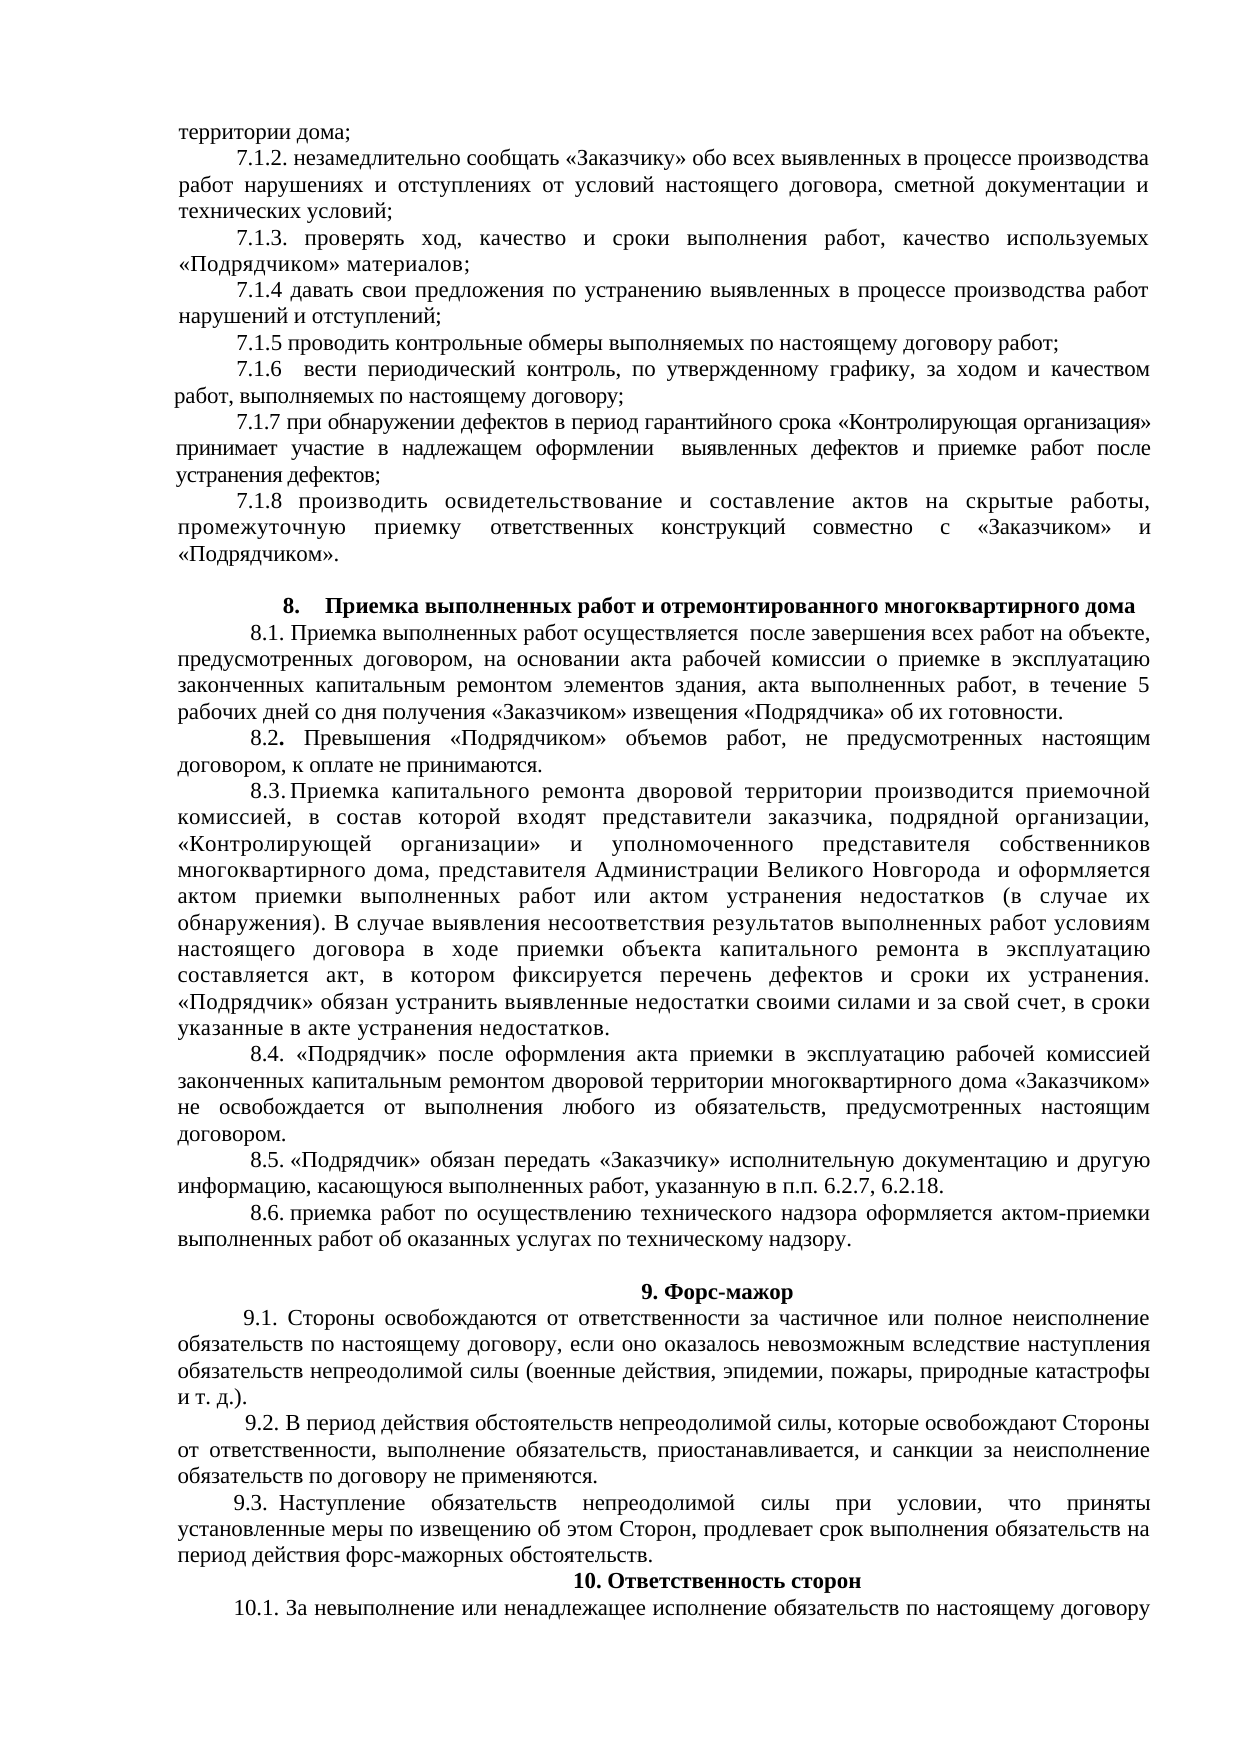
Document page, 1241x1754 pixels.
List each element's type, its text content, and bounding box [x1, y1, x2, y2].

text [177, 1594, 1152, 1620]
list «Подрядчик» обязан передать «Заказчику» исполнительную документацию и другую информацию, касающуюся выполненных работ, указанную в п.п. 6.2.7, 6.2.18. [177, 1146, 1152, 1199]
text 7.1.8 производить освидетельствование и составление актов на скрытые работы, промежуточную приемку ответственных конструкций совместно с «Заказчиком» и «Подрядчиком». [178, 487, 1152, 566]
text 7.1.3. проверять ход, качество и сроки выполнения работ, качество используемых «Подрядчиком» материалов; [178, 223, 1151, 276]
list Приемка капитального ремонта дворовой территории производится приемочной комиссией, в состав которой входят представители заказчика, подрядной организации, «Контролирующей организации» и уполномоченного представителя собственников многоквартирного дома, представителя Администрации Великого Новгорода и оформляется актом приемки выполненных работ или актом устранения недостатков (в случае их обнаружения). В случае выявления несоответствия результатов выполненных работ условиям настоящего договора в ходе приемки объекта капитального ремонта в эксплуатацию составляется акт, в котором фиксируется перечень дефектов и сроки их устранения. «Подрядчик» обязан устранить выявленные недостатки своими силами и за свой счет, в сроки указанные в акте устранения недостатков. [177, 777, 1152, 1041]
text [178, 118, 1151, 144]
text 7.1.7 при обнаружении дефектов в период гарантийного срока «Контролирующая организация» принимает участие в надлежащем оформлении выявленных дефектов и приемке работ после устранения дефектов; [176, 408, 1152, 487]
list Приемка выполненных работ и отремонтированного многоквартирного дома [283, 592, 1152, 619]
text 7.1.2. незамедлительно сообщать «Заказчику» обо всех выявленных в процессе производства работ нарушениях и отступлениях от условий настоящего договора, сметной документации и технических условий; [178, 144, 1151, 223]
text 8.2. Превышения «Подрядчиком» объемов работ, не предусмотренных настоящим договором, к оплате не принимаются. [177, 724, 1152, 777]
list приемка работ по осуществлению технического надзора оформляется актом-приемки выполненных работ об оказанных услугах по техническому надзору. [177, 1199, 1152, 1251]
text 8.1. Приемка выполненных работ осуществляется после завершения всех работ на объекте, предусмотренных договором, на основании акта рабочей комиссии о приемке в эксплуатацию законченных капитальным ремонтом элементов здания, акта выполненных работ, в течение 5 рабочих дней со дня получения «Заказчиком» извещения «Подрядчика» об их готовности. [177, 619, 1152, 724]
text 9. Форс-мажор [283, 1278, 1152, 1304]
text 10. Ответственность сторон [283, 1568, 1152, 1594]
text 9.2. В период действия обстоятельств непреодолимой силы, которые освобождают Стороны от ответственности, выполнение обязательств, приостанавливается, и санкции за неисполнение обязательств по договору не применяются. [177, 1409, 1152, 1488]
text 8.4. «Подрядчик» после оформления акта приемки в эксплуатацию рабочей комиссией законченных капитальным ремонтом дворовой территории многоквартирного дома «Заказчиком» не освобождается от выполнения любого из обязательств, предусмотренных настоящим договором. [177, 1041, 1152, 1146]
list Наступление обязательств непреодолимой силы при условии, что приняты установленные меры по извещению об этом Сторон, продлевает срок выполнения обязательств на период действия форс-мажорных обстоятельств. [177, 1488, 1152, 1568]
text 9.1. Стороны освобождаются от ответственности за частичное или полное неисполнение обязательств по настоящему договору, если оно оказалось невозможным вследствие наступления обязательств непреодолимой силы (военные действия, эпидемии, пожары, природные катастрофы и т. д.). [177, 1304, 1152, 1409]
text 7.1.4 давать свои предложения по устранению выявленных в процессе производства работ нарушений и отступлений; [178, 276, 1151, 329]
text 7.1.6 вести периодический контроль, по утвержденному графику, за ходом и качеством работ, выполняемых по настоящему договору; [174, 355, 1152, 408]
text 7.1.5 проводить контрольные обмеры выполняемых по настоящему договору работ; [177, 329, 1152, 355]
